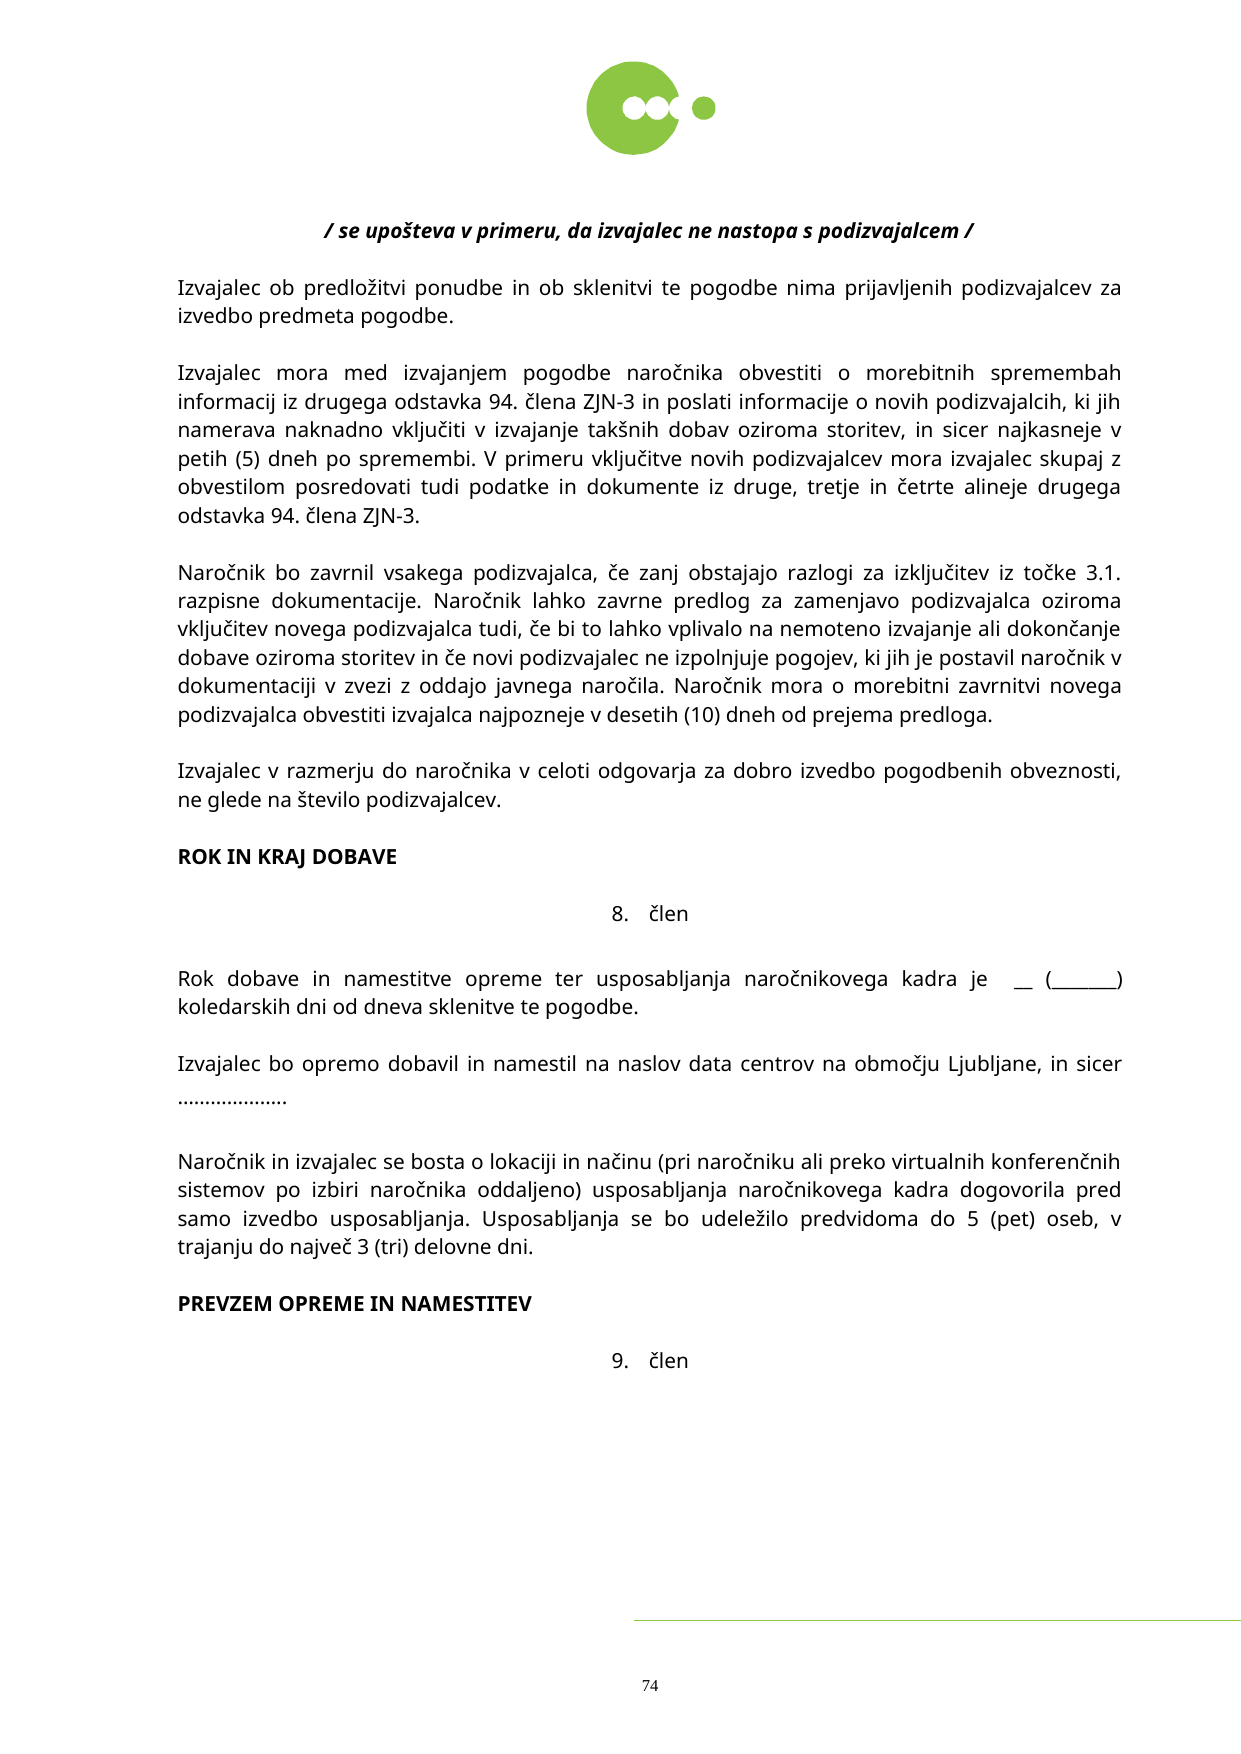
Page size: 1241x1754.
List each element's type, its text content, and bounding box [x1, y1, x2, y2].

text Naročnik bo zavrnil vsakega podizvajalca, če zanj obstajajo razlogi za izključitev iz točke 3.1. razpisne dokumentacije. Naročnik lahko zavrne predlog za zamenjavo podizvajalca oziroma vključitev novega podizvajalca tudi, če bi to lahko vplivalo na nemoteno izvajanje ali dokončanje dobave oziroma storitev in če novi podizvajalec ne izpolnjuje pogojev, ki jih je postavil naročnik v dokumentaciji v zvezi z oddajo javnega naročila. Naročnik mora o morebitni zavrnitvi novega podizvajalca obvestiti izvajalca najpozneje v desetih (10) dneh od prejema predloga. [177, 558, 1123, 728]
text / se upošteva v primeru, da izvajalec ne nastopa s podizvajalcem / [177, 216, 1123, 245]
text PREVZEM OPREME IN NAMESTITEV [177, 1289, 1123, 1318]
text Rok dobave in namestitve opreme ter usposabljanja naročnikovega kadra je __ (_______) koledarskih dni od dneva sklenitve te pogodbe. [177, 964, 1123, 1021]
text Izvajalec ob predložitvi ponudbe in ob sklenitvi te pogodbe nima prijavljenih podizvajalcev za izvedbo predmeta pogodbe. [177, 273, 1123, 330]
text Izvajalec bo opremo dobavil in namestil na naslov data centrov na območju Ljubljane, in sicer ……………….. [177, 1049, 1123, 1110]
text Naročnik in izvajalec se bosta o lokaciji in načinu (pri naročniku ali preko virtualnih konferenčnih sistemov po izbiri naročnika oddaljeno) usposabljanja naročnikovega kadra dogovorila pred samo izvedbo usposabljanja. Usposabljanja se bo udeležilo predvidoma do 5 (pet) oseb, v trajanju do največ 3 (tri) delovne dni. [177, 1147, 1123, 1261]
text Izvajalec v razmerju do naročnika v celoti odgovarja za dobro izvedbo pogodbenih obveznosti, ne glede na število podizvajalcev. [177, 757, 1123, 813]
text ROK IN KRAJ DOBAVE [177, 842, 1123, 870]
list člen [177, 1346, 1123, 1375]
list člen [177, 899, 1123, 927]
text Izvajalec mora med izvajanjem pogodbe naročnika obvestiti o morebitnih spremembah informacij iz drugega odstavka 94. člena ZJN-3 in poslati informacije o novih podizvajalcih, ki jih namerava naknadno vključiti v izvajanje takšnih dobav oziroma storitev, in sicer najkasneje v petih (5) dneh po spremembi. V primeru vključitve novih podizvajalcev mora izvajalec skupaj z obvestilom posredovati tudi podatke in dokumente iz druge, tretje in četrte alineje drugega odstavka 94. člena ZJN-3. [177, 358, 1123, 529]
